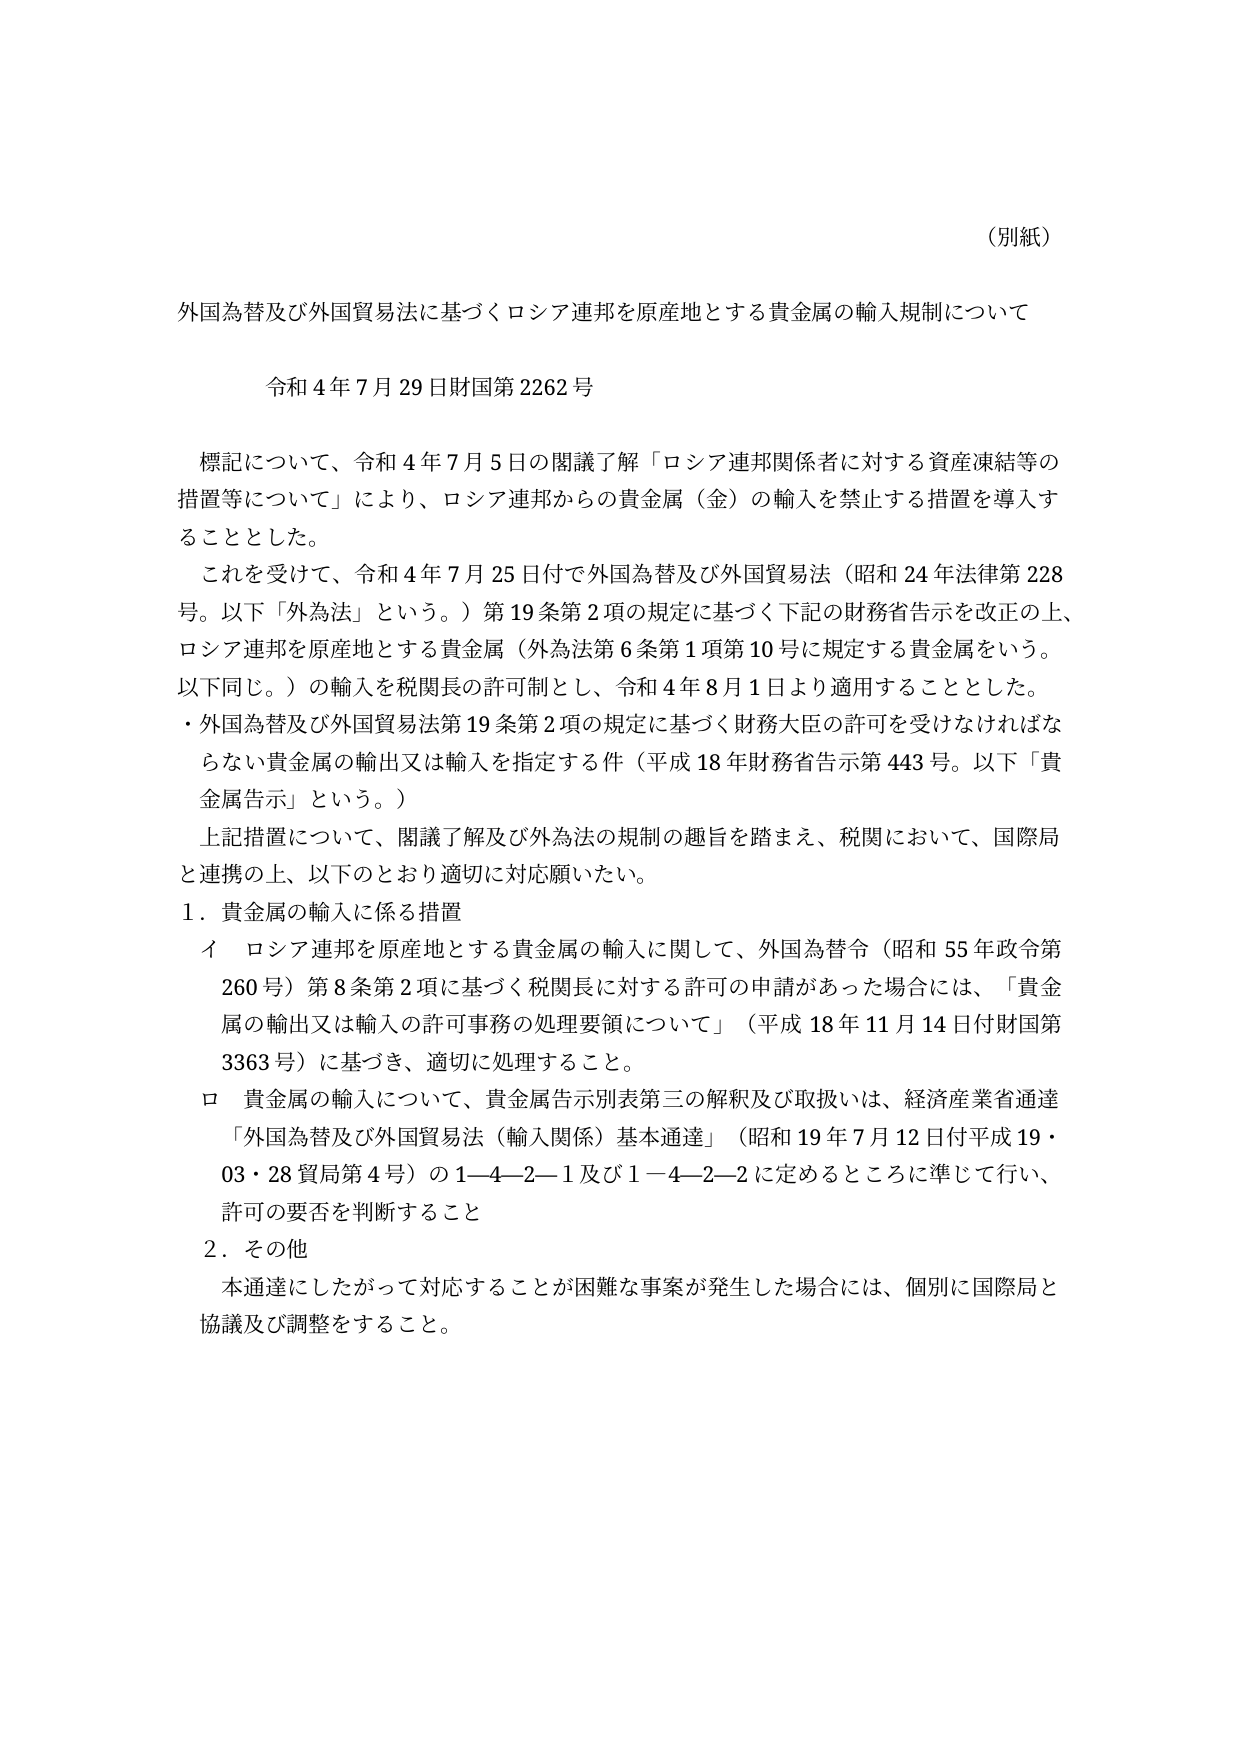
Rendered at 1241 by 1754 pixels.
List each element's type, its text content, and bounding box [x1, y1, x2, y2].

text これを受けて、令和4年7月25日付で外国為替及び外国貿易法（昭和24年法律第228号。以下「外為法」という。）第19条第2項の規定に基づく下記の財務省告示を改正の上、ロシア連邦を原産地とする貴金属（外為法第6条第1項第10号に規定する貴金属をいう。以下同じ。）の輸入を税関長の許可制とし、令和4年8月1日より適用することとした。 [177, 554, 1063, 704]
text ・外国為替及び外国貿易法第19条第2項の規定に基づく財務大臣の許可を受けなければならない貴金属の輸出又は輸入を指定する件（平成18年財務省告示第443号。以下「貴金属告示」という。） [177, 704, 1063, 817]
text 令和4年7月29日財国第2262号 [265, 367, 1063, 404]
text ロ 貴金属の輸入について、貴金属告示別表第三の解釈及び取扱いは、経済産業省通達「外国為替及び外国貿易法（輸入関係）基本通達」（昭和19年7月12日付平成19・03・28貿局第4号）の1―4―2―１及び１―4―2―2に定めるところに準じて行い、許可の要否を判断すること [199, 1079, 1063, 1229]
text 本通達にしたがって対応することが困難な事案が発生した場合には、個別に国際局と協議及び調整をすること。 [199, 1267, 1063, 1342]
text １．貴金属の輸入に係る措置 [177, 892, 1063, 929]
text （別紙） [177, 217, 1063, 254]
text 上記措置について、閣議了解及び外為法の規制の趣旨を踏まえ、税関において、国際局と連携の上、以下のとおり適切に対応願いたい。 [177, 817, 1063, 892]
text 標記について、令和4年7月5日の閣議了解「ロシア連邦関係者に対する資産凍結等の措置等について」により、ロシア連邦からの貴金属（金）の輸入を禁止する措置を導入することとした。 [177, 442, 1063, 554]
text ２．その他 [177, 1229, 1063, 1267]
text イ ロシア連邦を原産地とする貴金属の輸入に関して、外国為替令（昭和55年政令第260号）第8条第2項に基づく税関長に対する許可の申請があった場合には、「貴金属の輸出又は輸入の許可事務の処理要領について」（平成18年11月14日付財国第3363号）に基づき、適切に処理すること。 [199, 929, 1063, 1079]
text 外国為替及び外国貿易法に基づくロシア連邦を原産地とする貴金属の輸入規制について [177, 292, 1063, 329]
